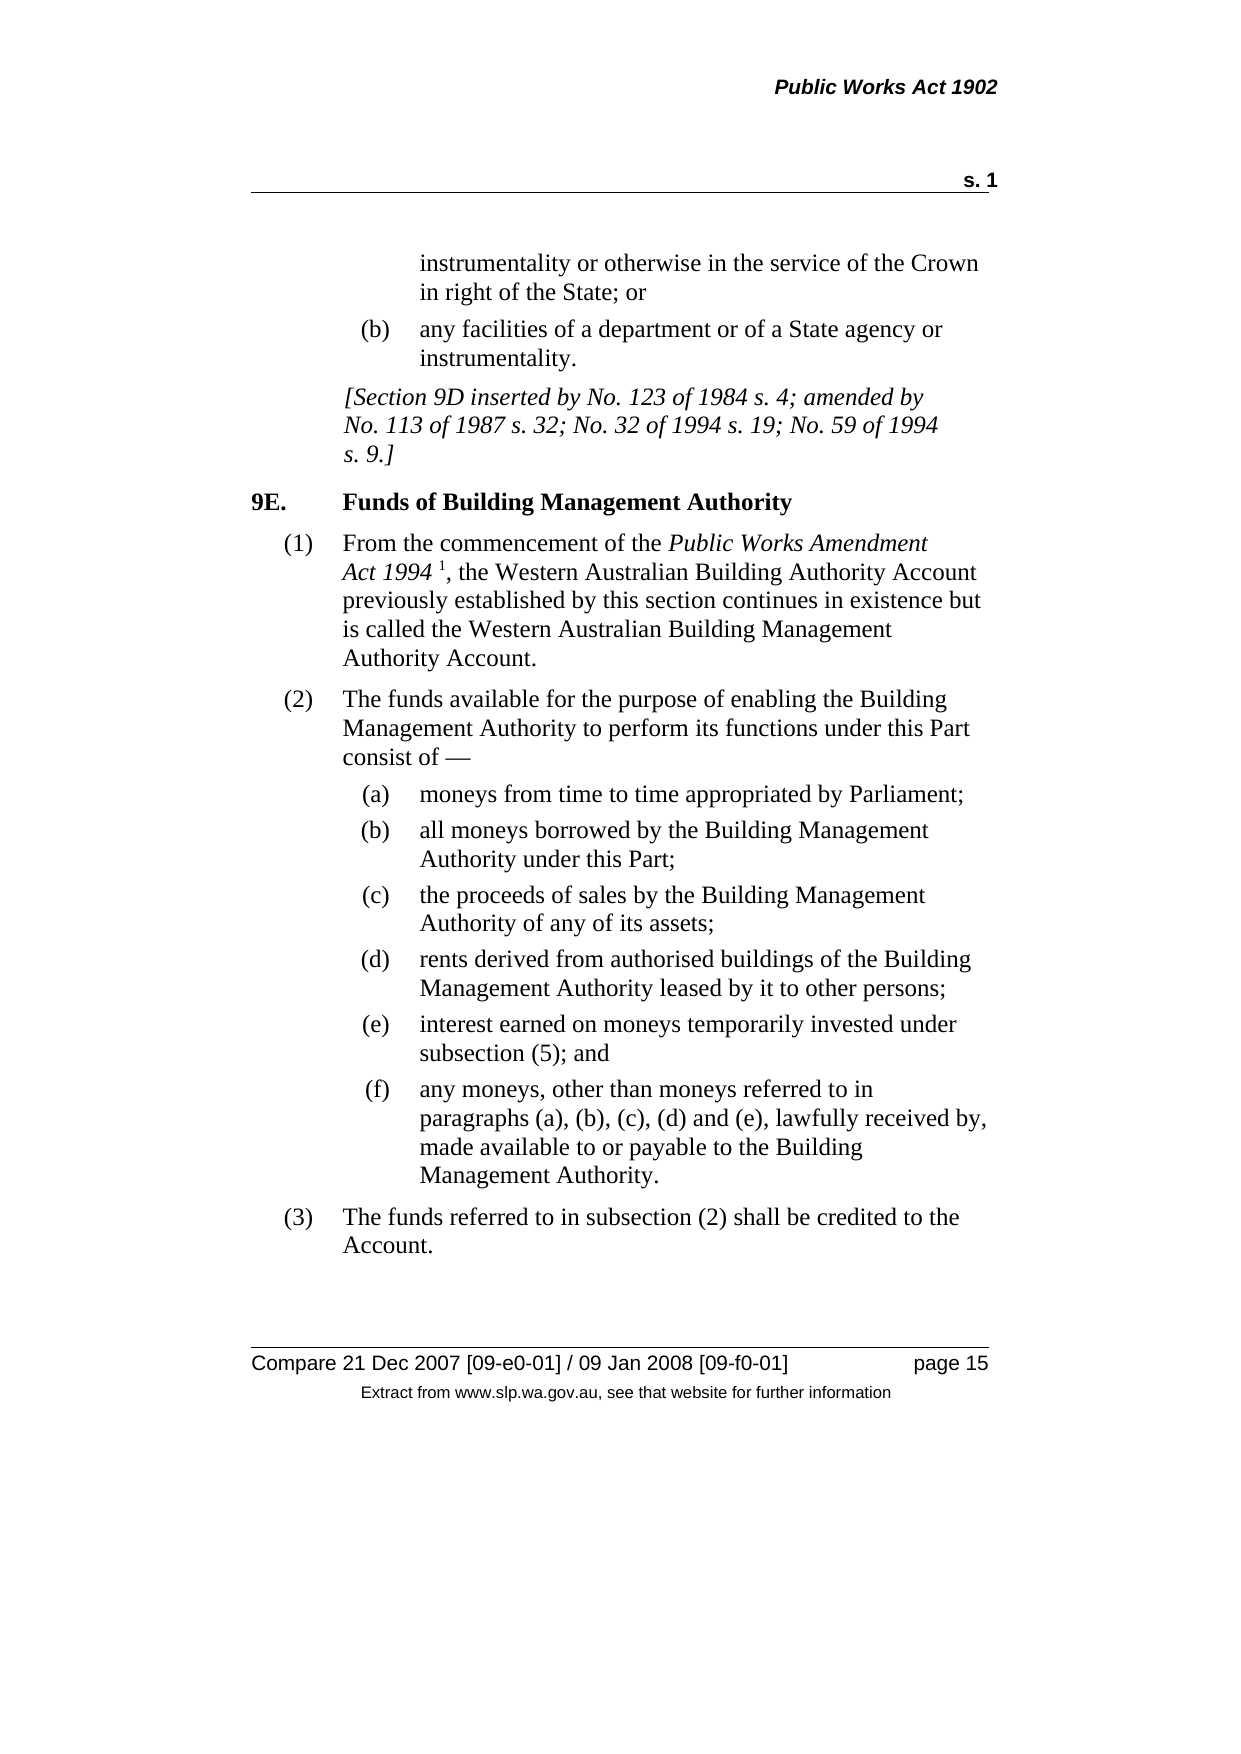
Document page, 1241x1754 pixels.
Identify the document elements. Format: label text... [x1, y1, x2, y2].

text (d) rents derived from authorised buildings of the Building Management Authority leased by it to other persons; [251, 944, 989, 1002]
text (c) the proceeds of sales by the Building Management Authority of any of its assets; [251, 880, 989, 937]
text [251, 248, 989, 306]
text (1) From the commencement of the Public Works Amendment Act 1994 1, the Western Australian Building Authority Account previously established by this section continues in existence but is called the Western Australian Building Management Authority Account. [251, 528, 989, 672]
subtitle 9E. Funds of Building Management Authority [251, 487, 989, 516]
text (b) any facilities of a department or of a State agency or instrumentality. [251, 314, 989, 371]
text (3) The funds referred to in subsection (2) shall be credited to the Account. [251, 1202, 989, 1259]
text [Section 9D inserted by No. 123 of 1984 s. 4; amended by No. 113 of 1987 s. 32; No. 32 of 1994 s. 19; No. 59 of 1994 s. 9.] [251, 382, 989, 468]
text (e) interest earned on moneys temporarily invested under subsection (5); and [251, 1009, 989, 1067]
text (f) any moneys, other than moneys referred to in paragraphs (a), (b), (c), (d) and (e), lawfully received by, made available to or payable to the Building Management Authority. [251, 1074, 989, 1189]
text (a) moneys from time to time appropriated by Parliament; [251, 779, 989, 808]
text (2) The funds available for the purpose of enabling the Building Management Authority to perform its functions under this Part consist of — [251, 684, 989, 771]
text (b) all moneys borrowed by the Building Management Authority under this Part; [251, 815, 989, 872]
